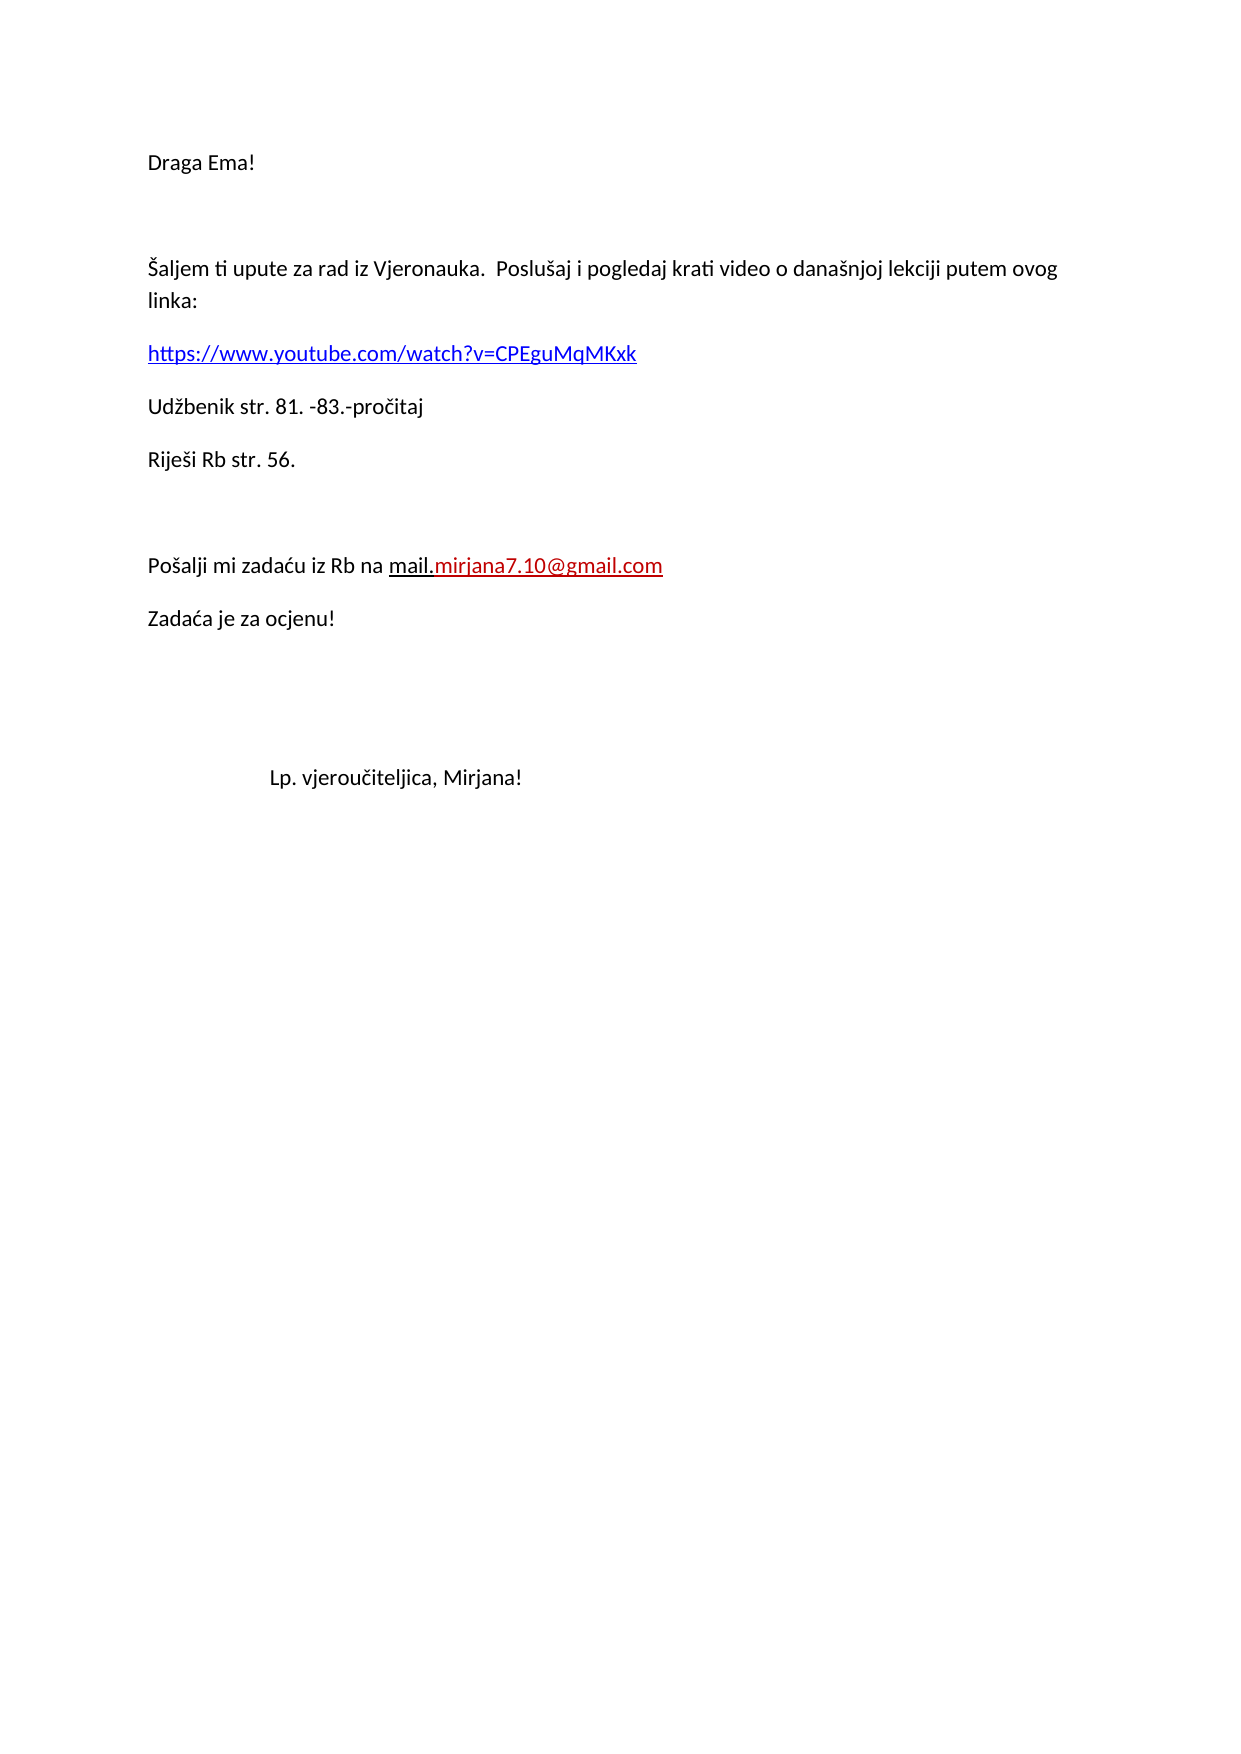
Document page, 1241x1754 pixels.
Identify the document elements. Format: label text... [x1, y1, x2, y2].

text Pošalji mi zadaću iz Rb na mail.mirjana7.10@gmail.com [148, 551, 1093, 579]
text Draga Ema! [148, 148, 1093, 176]
text Riješi Rb str. 56. [148, 445, 1093, 473]
text Udžbenik str. 81. -83.-pročitaj [148, 392, 1093, 420]
text Šaljem ti upute za rad iz Vjeronauka. Poslušaj i pogledaj krati video o današnjoj lekciji putem ovog linka: [148, 254, 1093, 314]
text Lp. vjeroučiteljica, Mirjana! [148, 763, 1093, 791]
text Zadaća je za ocjenu! [148, 604, 1093, 632]
text https://www.youtube.com/watch?v=CPEguMqMKxk [148, 339, 1093, 367]
